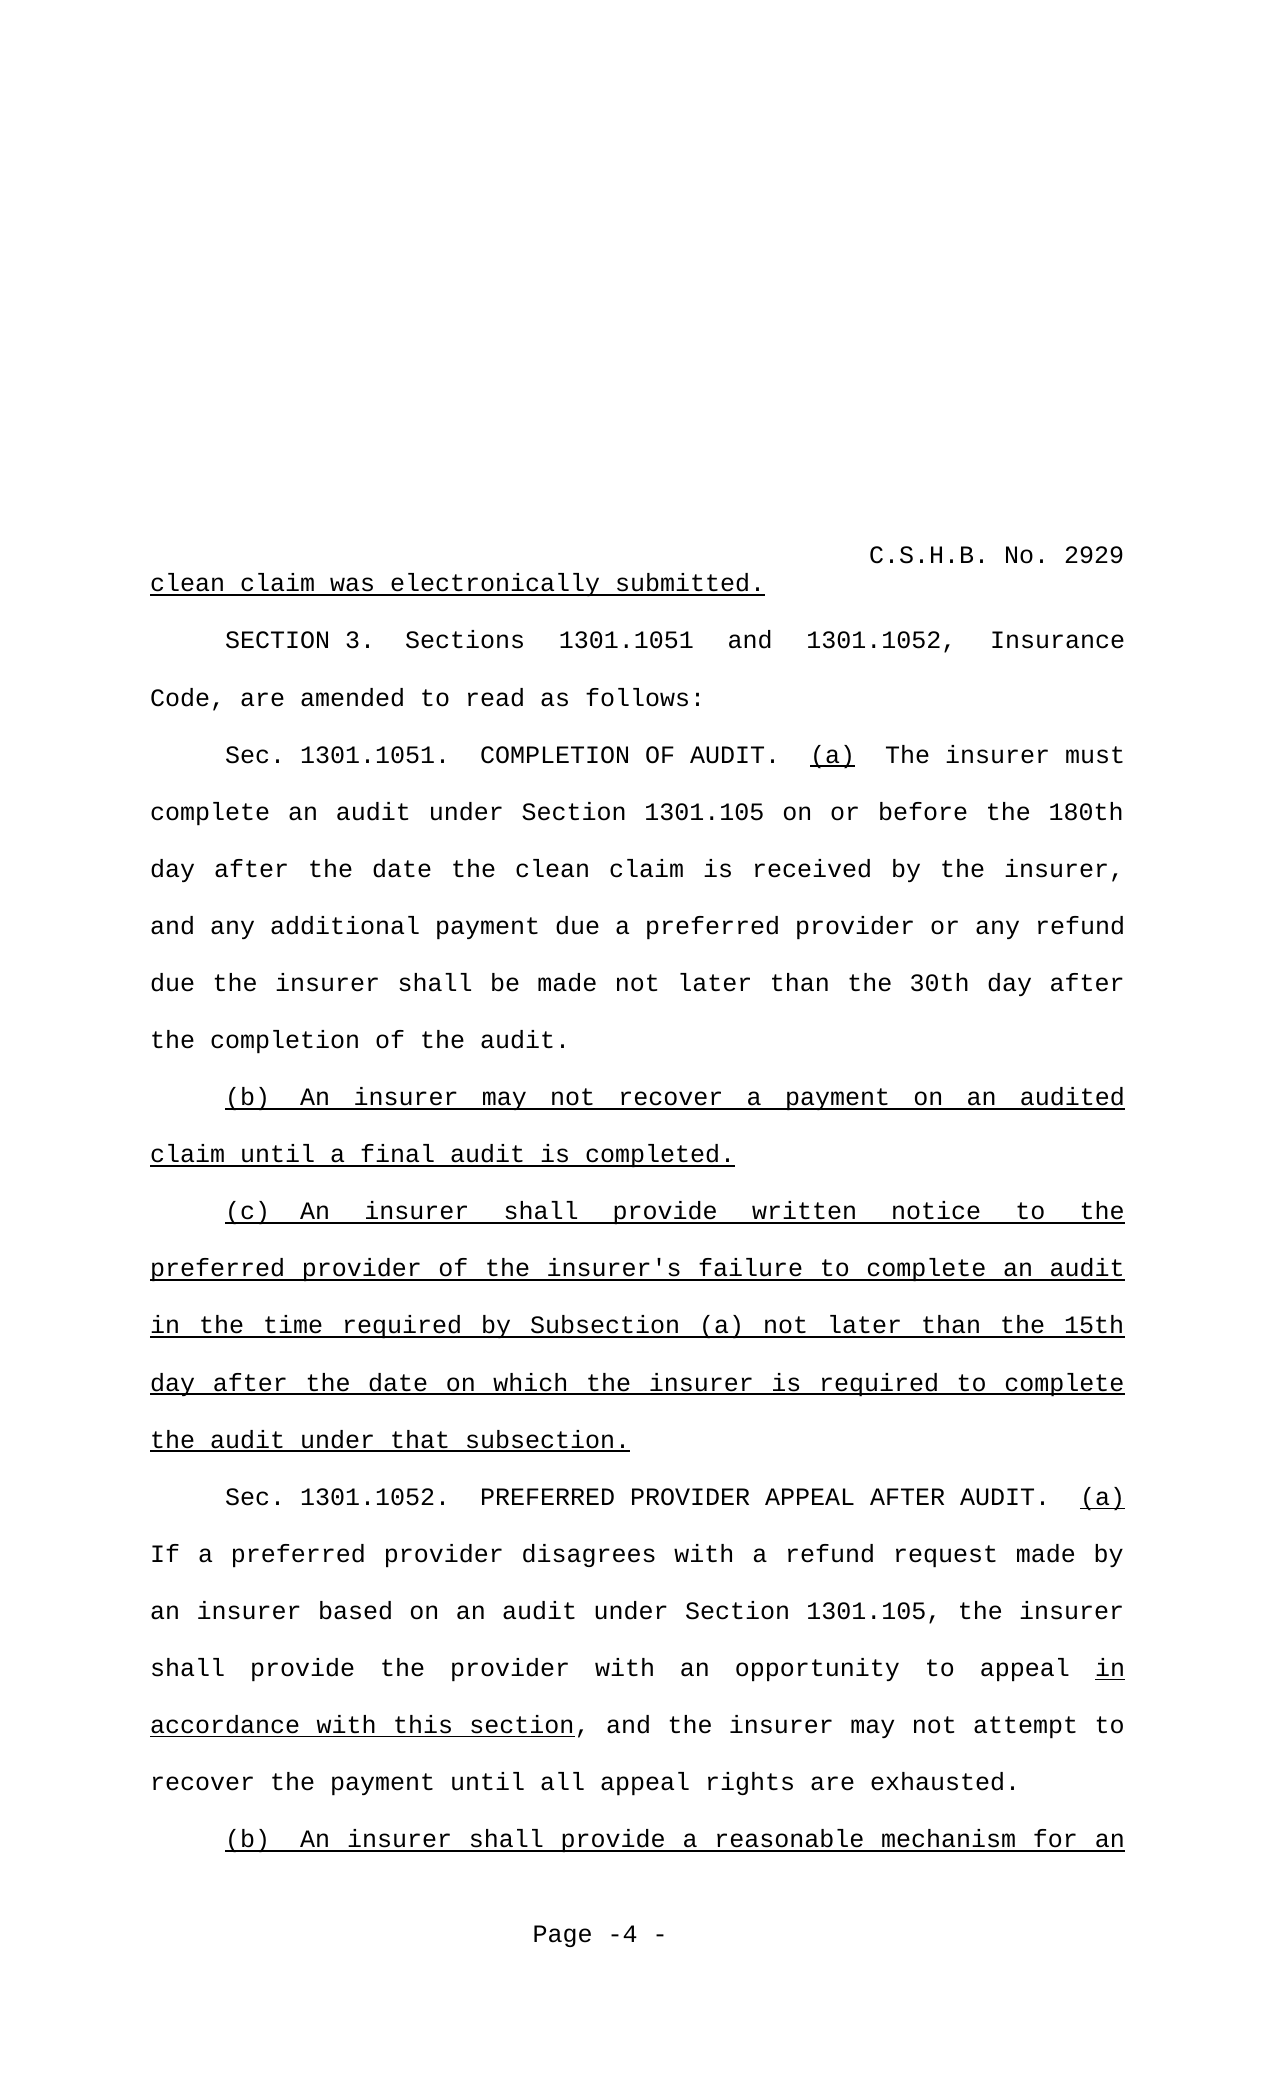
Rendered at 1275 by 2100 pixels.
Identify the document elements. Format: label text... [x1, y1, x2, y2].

text Sec. 1301.1051. COMPLETION OF AUDIT. (a) The insurer must complete an audit under Section 1301.105 on or before the 180th day after the date the clean claim is received by the insurer, and any additional payment due a preferred provider or any refund due the insurer shall be made not later than the 30th day after the completion of the audit. [150, 742, 1125, 1056]
text (c) An insurer shall provide written notice to the preferred provider of the insurer's failure to complete an audit in the time required by Subsection (a) not later than the 15th day after the date on which the insurer is required to complete the audit under that subsection. [150, 1199, 1125, 1279]
text (c) An insurer shall provide written notice to the preferred provider of the insurer's failure to complete an audit in the time required by Subsection (a) not later than the 15th day after the date on which the insurer is required to complete the audit under that subsection. [150, 1395, 1125, 1456]
text Sec. 1301.1052. PREFERRED PROVIDER APPEAL AFTER AUDIT. (a) If a preferred provider disagrees with a refund request made by an insurer based on an audit under Section 1301.105, the insurer shall provide the provider with an opportunity to appeal in accordance with this section, and the insurer may not attempt to recover the payment until all appeal rights are exhausted. [150, 1484, 1125, 1798]
text (c) An insurer shall provide written notice to the preferred provider of the insurer's failure to complete an audit in the time required by Subsection (a) not later than the 15th day after the date on which the insurer is required to complete the audit under that subsection. [150, 1338, 1125, 1393]
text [150, 571, 1125, 599]
text (b) An insurer may not recover a payment on an audited claim until a final audit is completed. [150, 1084, 1125, 1170]
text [150, 1827, 1125, 1855]
text SECTION 3. Sections 1301.1051 and 1301.1052, Insurance Code, are amended to read as follows: [150, 628, 1125, 713]
text (c) An insurer shall provide written notice to the preferred provider of the insurer's failure to complete an audit in the time required by Subsection (a) not later than the 15th day after the date on which the insurer is required to complete the audit under that subsection. [150, 1281, 1125, 1336]
